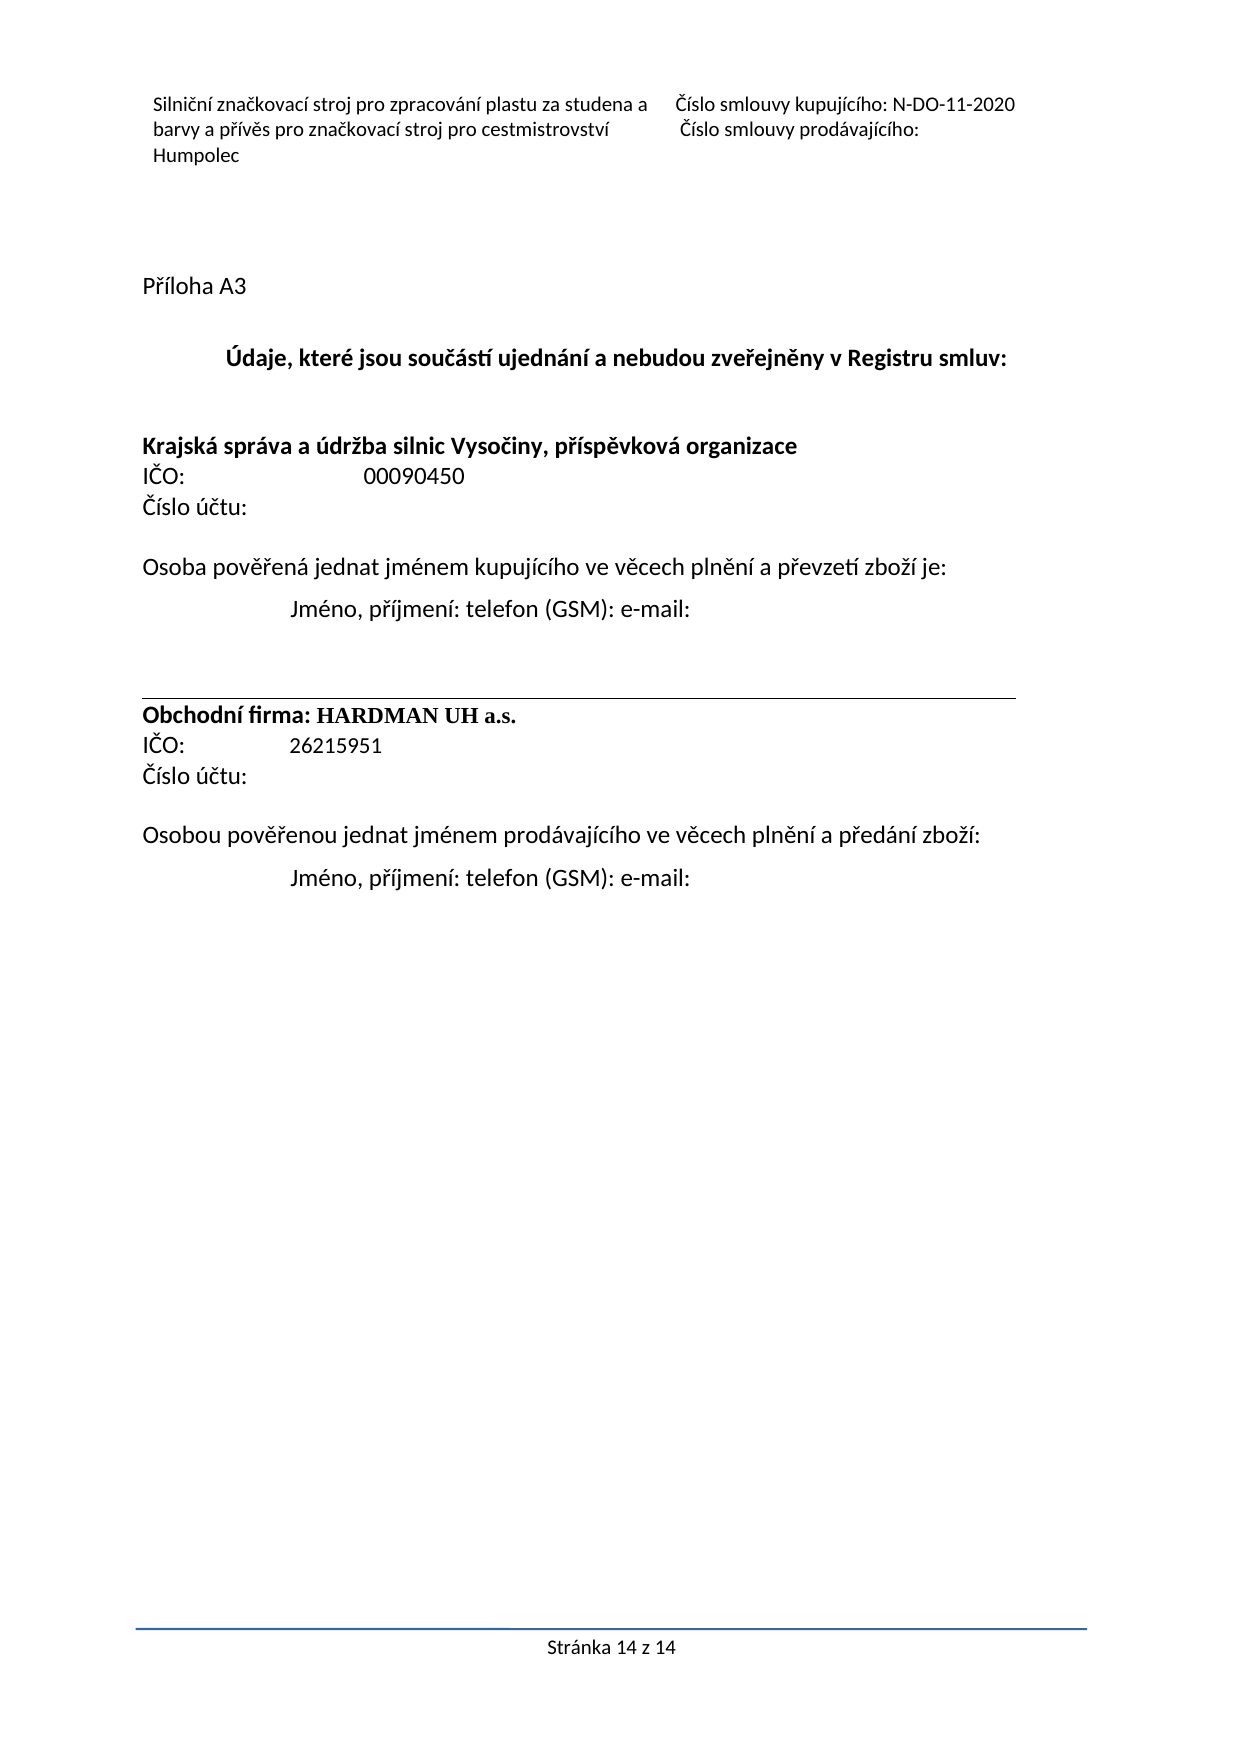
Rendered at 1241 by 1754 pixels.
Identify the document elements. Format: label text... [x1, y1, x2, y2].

text Číslo účtu: [142, 491, 1016, 521]
text IČO: 00090450 [142, 460, 1016, 491]
text IČO: 26215951 [142, 729, 1016, 760]
text Příloha A3 [142, 270, 1016, 301]
text Obchodní firma: HARDMAN UH a.s. [142, 699, 1016, 729]
text Jméno, příjmení: telefon (GSM): e-mail: [290, 862, 1016, 893]
text Osobou pověřenou jednat jménem prodávajícího ve věcech plnění a předání zboží: [142, 820, 1016, 850]
text Číslo účtu: [142, 760, 1016, 791]
text Jméno, příjmení: telefon (GSM): e-mail: [290, 593, 1016, 623]
text Údaje, které jsou součástí ujednání a nebudou zveřejněny v Registru smluv: [142, 342, 1016, 372]
text Osoba pověřená jednat jménem kupujícího ve věcech plnění a převzetí zboží je: [142, 551, 1016, 581]
text Krajská správa a údržba silnic Vysočiny, příspěvková organizace [142, 430, 1016, 460]
